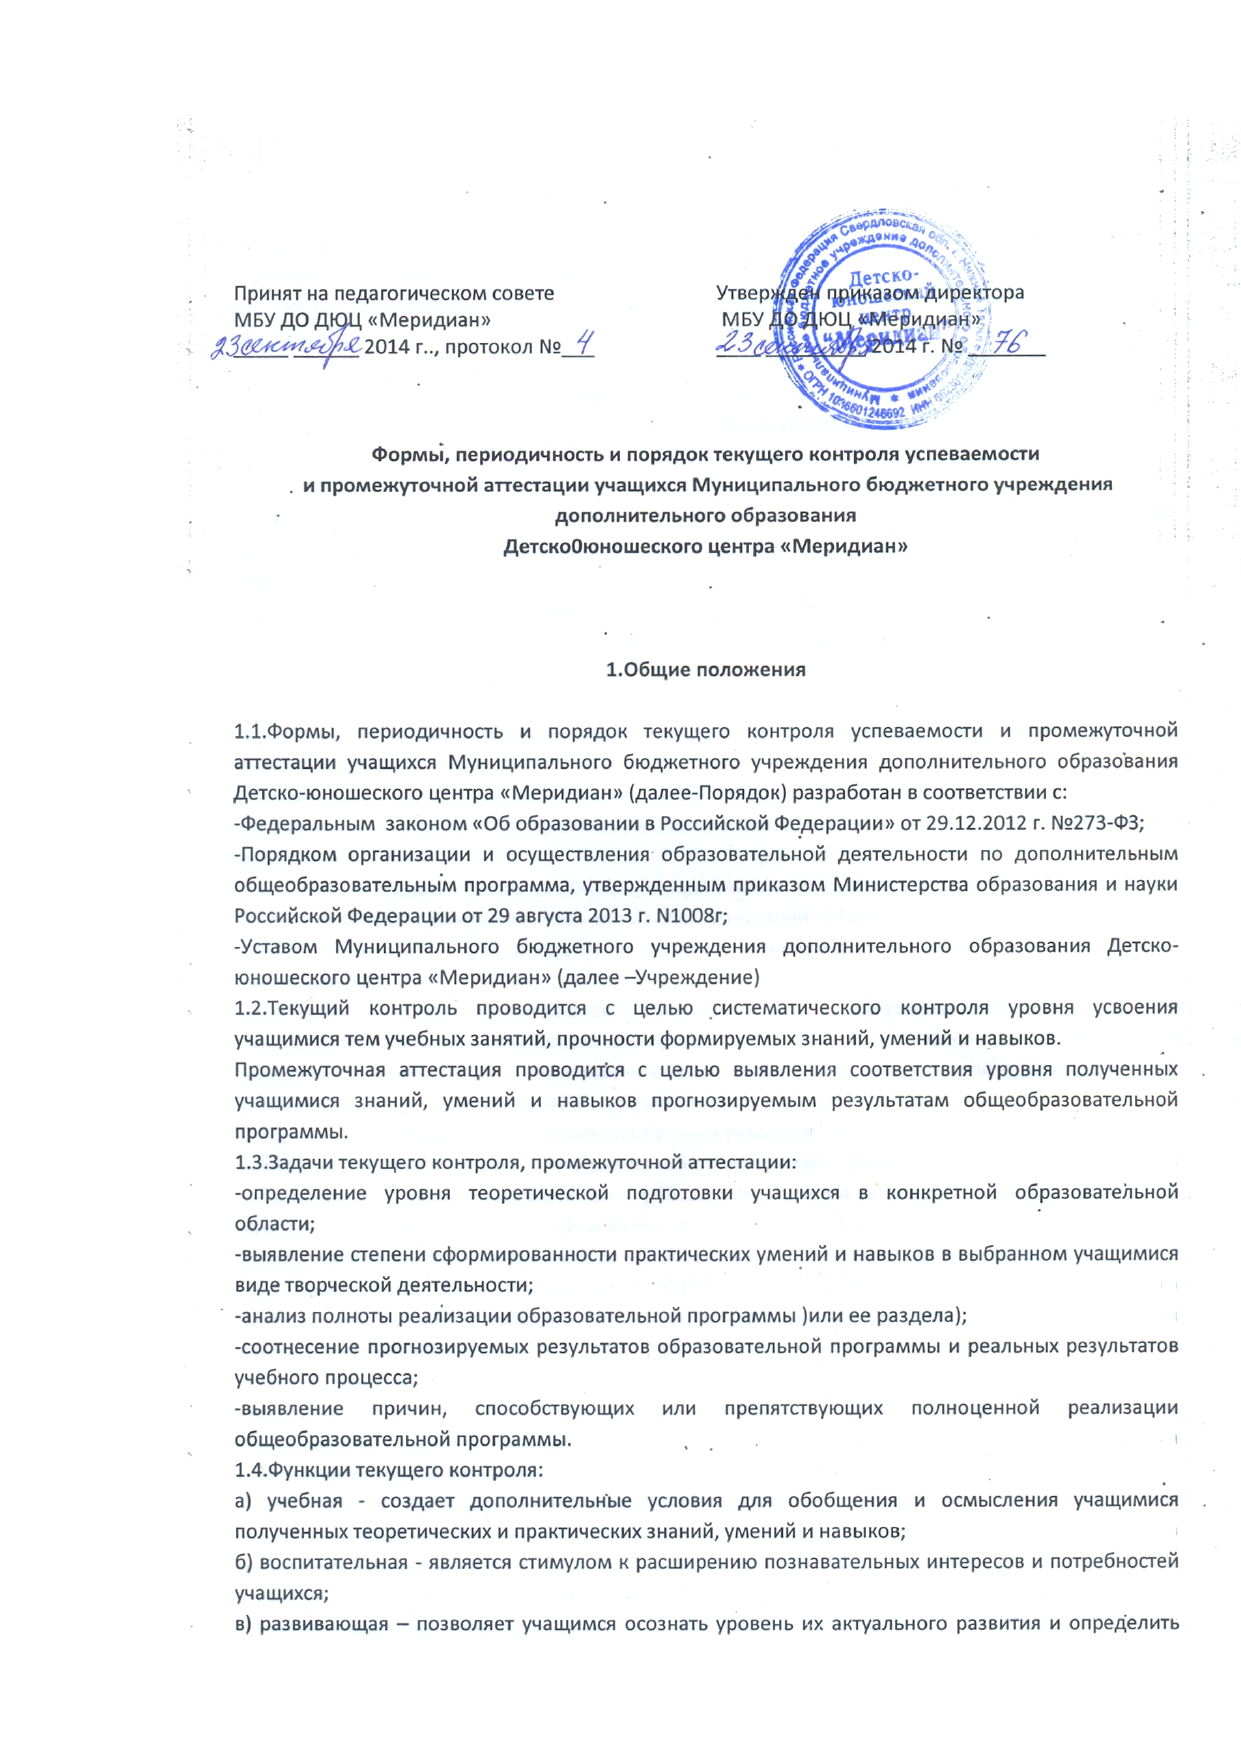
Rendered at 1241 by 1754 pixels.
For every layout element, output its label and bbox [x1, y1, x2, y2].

picture [177, 118, 1241, 1636]
